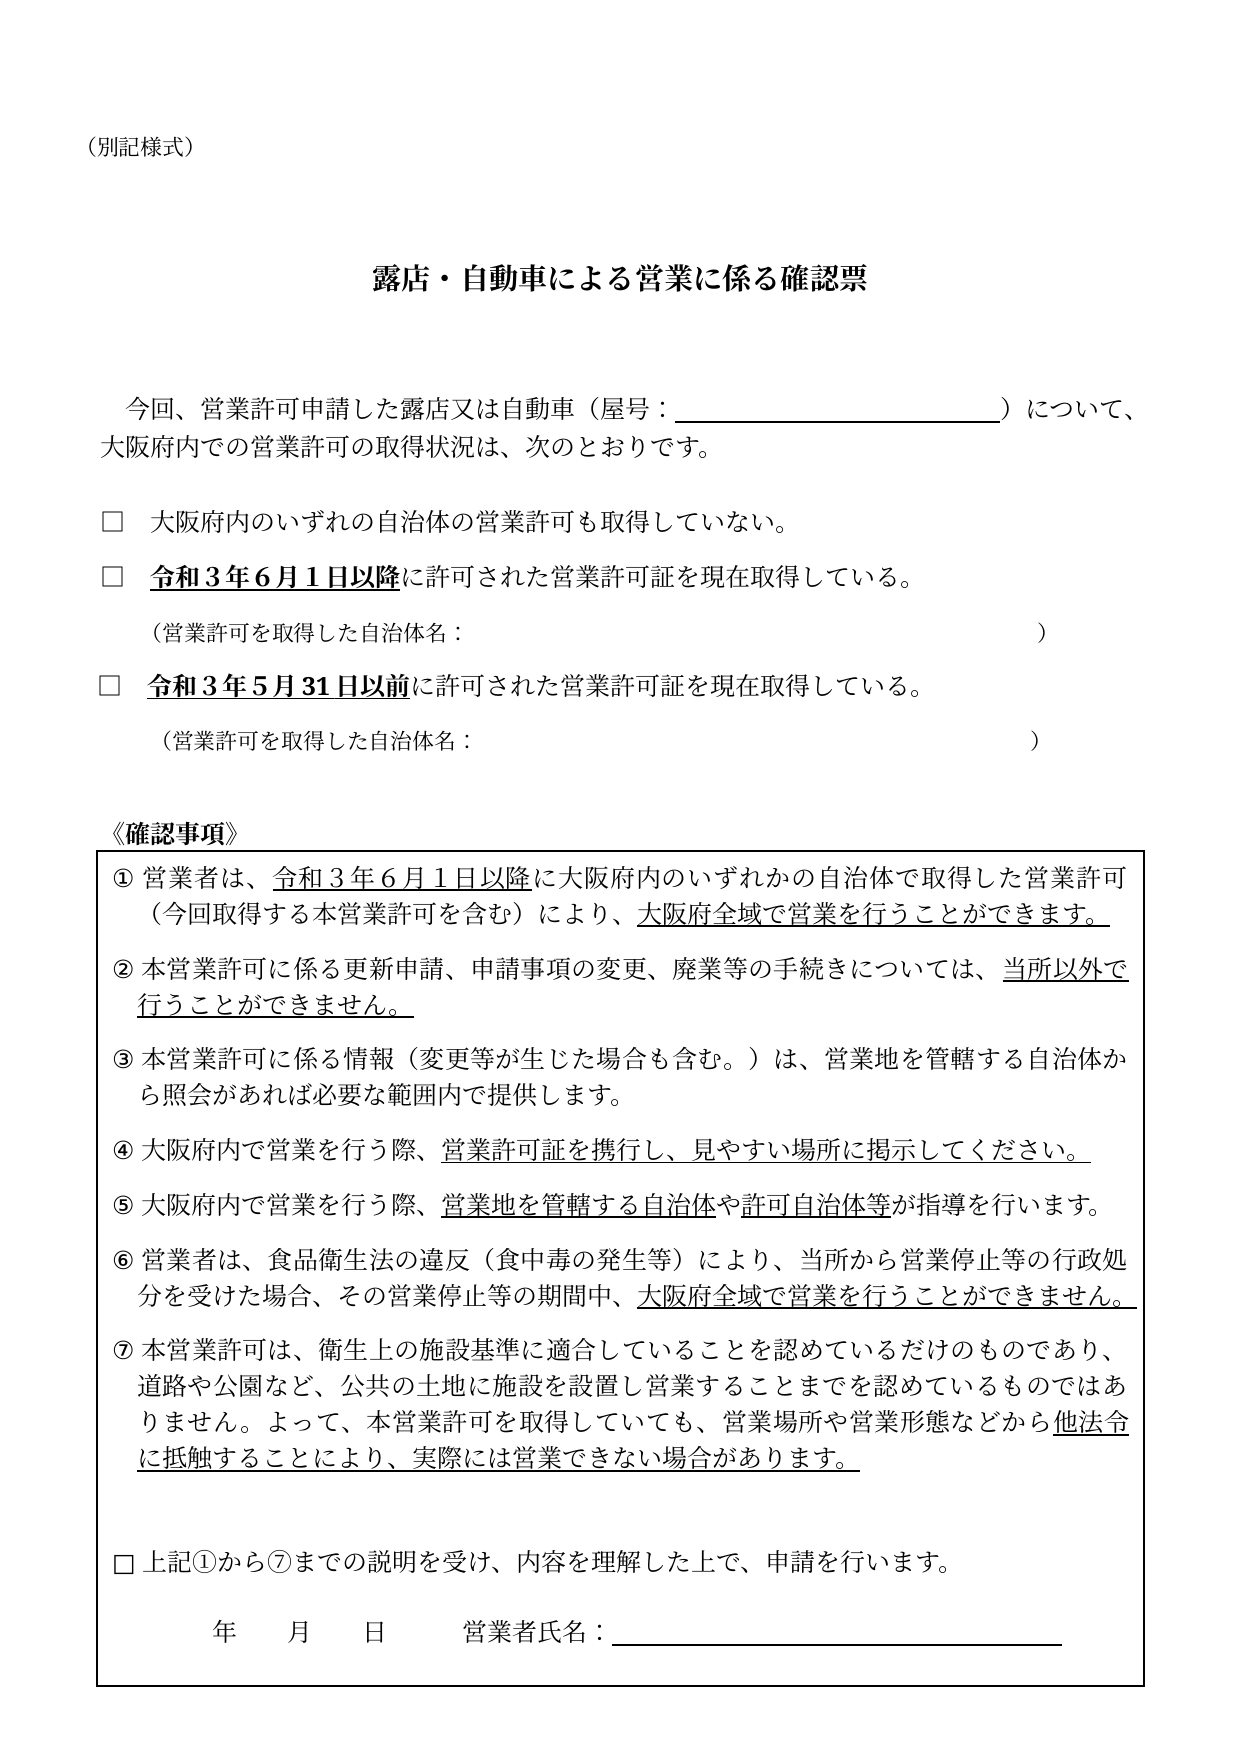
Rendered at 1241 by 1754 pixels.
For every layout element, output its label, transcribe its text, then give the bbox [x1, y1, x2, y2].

text 露店・自動車による営業に係る確認票 [75, 239, 1165, 314]
text 《確認事項》 [75, 814, 1165, 852]
text （営業許可を取得した自治体名： ） [75, 613, 1165, 650]
text □ 令和３年５月31日以前に許可された営業許可証を現在取得している。 [75, 666, 1165, 703]
text □ 大阪府内のいずれの自治体の営業許可も取得していない。 [75, 502, 1165, 539]
text 大阪府内での営業許可の取得状況は、次のとおりです。 [75, 427, 1165, 464]
text 今回、営業許可申請した露店又は自動車（屋号： ）について、 [75, 389, 1165, 427]
text （営業許可を取得した自治体名： ） [75, 722, 1165, 759]
text □ 令和３年６月１日以降に許可された営業許可証を現在取得している。 [75, 557, 1165, 595]
text （別記様式） [75, 127, 1165, 164]
